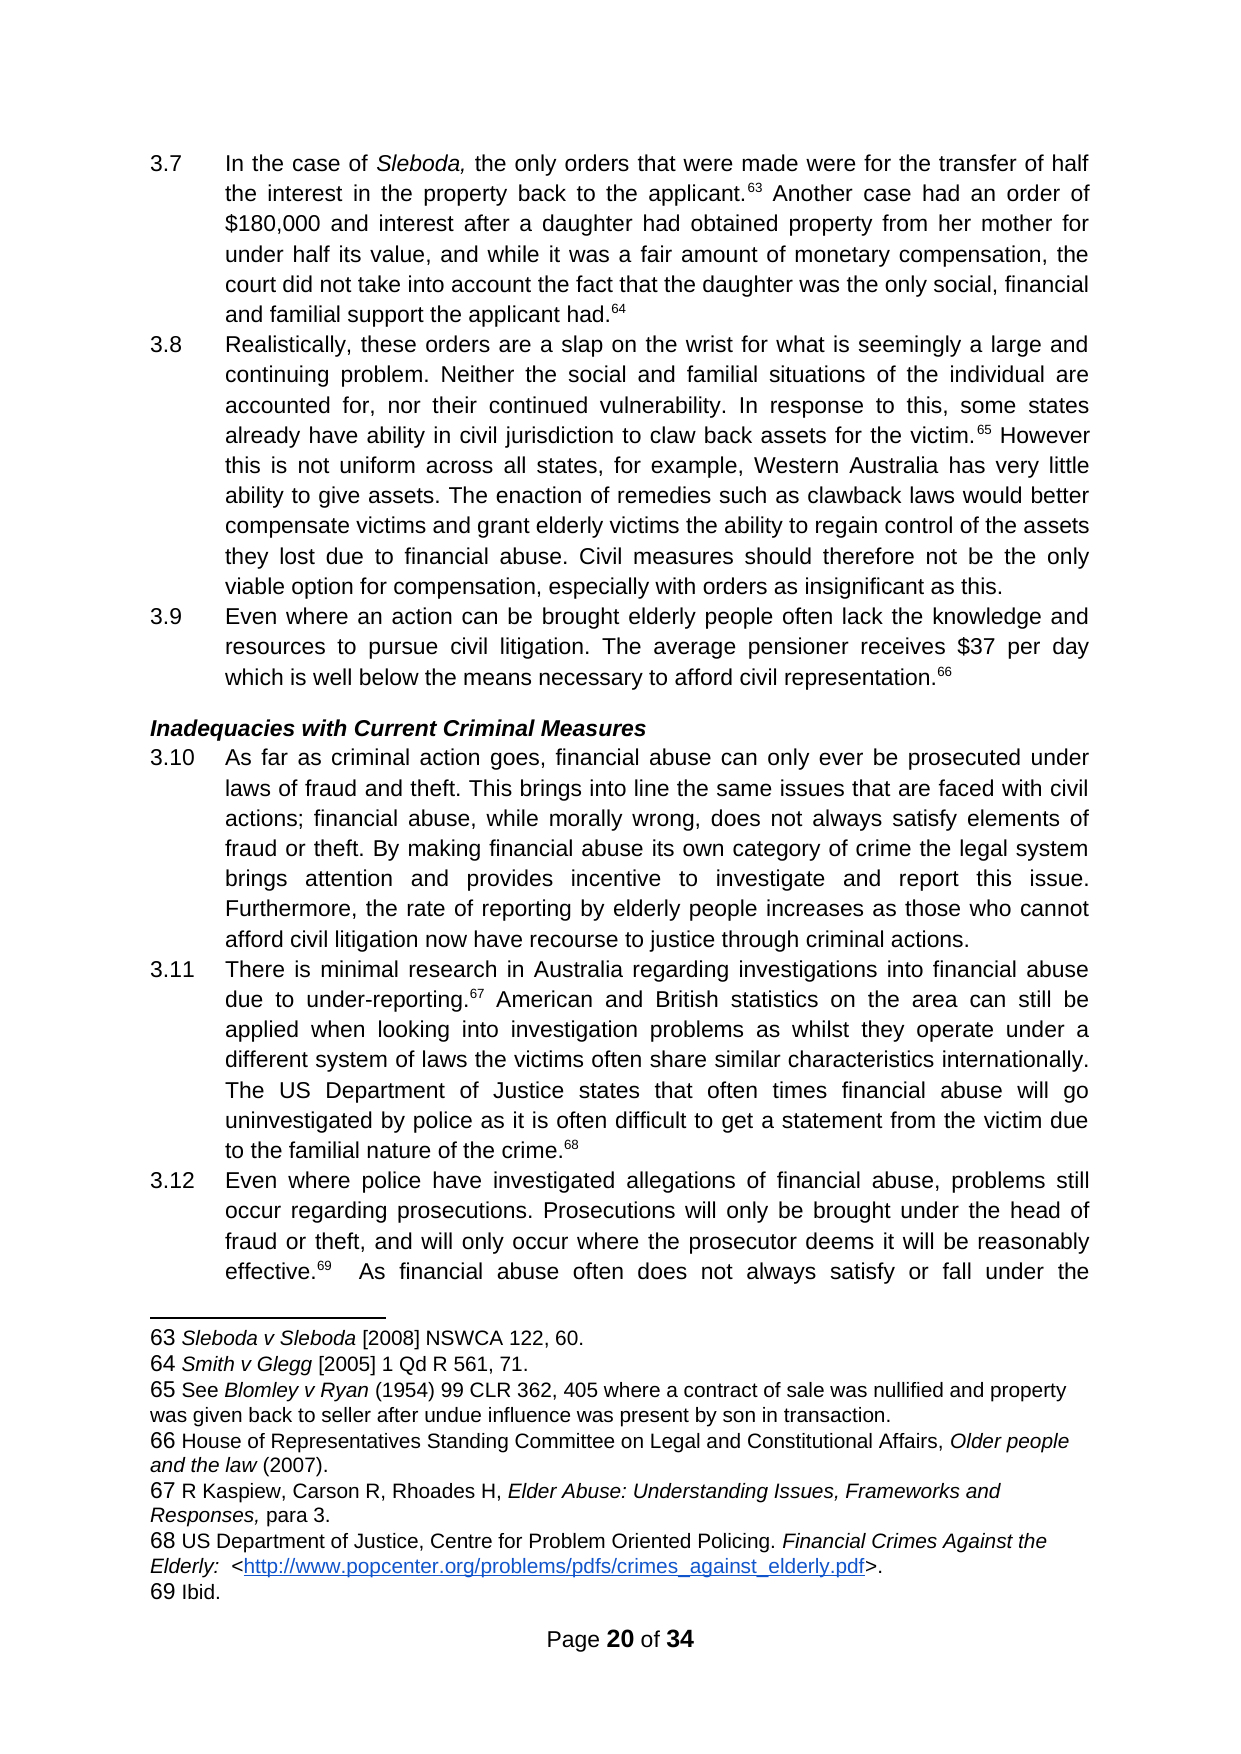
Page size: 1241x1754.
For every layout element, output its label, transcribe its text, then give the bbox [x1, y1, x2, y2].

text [150, 1167, 1090, 1284]
text 3.9 Even where an action can be brought elderly people often lack the knowledge and resources to pursue civil litigation. The average pensioner receives $37 per day which is well below the means necessary to afford civil representation. [150, 603, 1090, 690]
text 3.11 There is minimal research in Australia regarding investigations into financial abuse due to under-reporting. American and British statistics on the area can still be applied when looking into investigation problems as whilst they operate under a different system of laws the victims often share similar characteristics internationally. The US Department of Justice states that often times financial abuse will go uninvestigated by police as it is often difficult to get a statement from the victim due to the familial nature of the crime. [150, 956, 1090, 1163]
subtitle Inadequacies with Current Criminal Measures [150, 714, 1090, 741]
text 3.10 As far as criminal action goes, financial abuse can only ever be prosecuted under laws of fraud and theft. This brings into line the same issues that are faced with civil actions; financial abuse, while morally wrong, does not always satisfy elements of fraud or theft. By making financial abuse its own category of crime the legal system brings attention and provides incentive to investigate and report this issue. Furthermore, the rate of reporting by elderly people increases as those who cannot afford civil litigation now have recourse to justice through criminal actions. [150, 744, 1090, 952]
text 3.8 Realistically, these orders are a slap on the wrist for what is seemingly a large and continuing problem. Neither the social and familial situations of the individual are accounted for, nor their continued vulnerability. In response to this, some states already have ability in civil jurisdiction to claw back assets for the victim. However this is not uniform across all states, for example, Western Australia has very little ability to give assets. The enaction of remedies such as clawback laws would better compensate victims and grant elderly victims the ability to regain control of the assets they lost due to financial abuse. Civil measures should therefore not be the only viable option for compensation, especially with orders as insignificant as this. [150, 331, 1090, 599]
text 3.7 In the case of Sleboda, the only orders that were made were for the transfer of half the interest in the property back to the applicant. Another case had an order of $180,000 and interest after a daughter had obtained property from her mother for under half its value, and while it was a fair amount of monetary compensation, the court did not take into account the fact that the daughter was the only social, financial and familial support the applicant had. [150, 150, 1090, 327]
